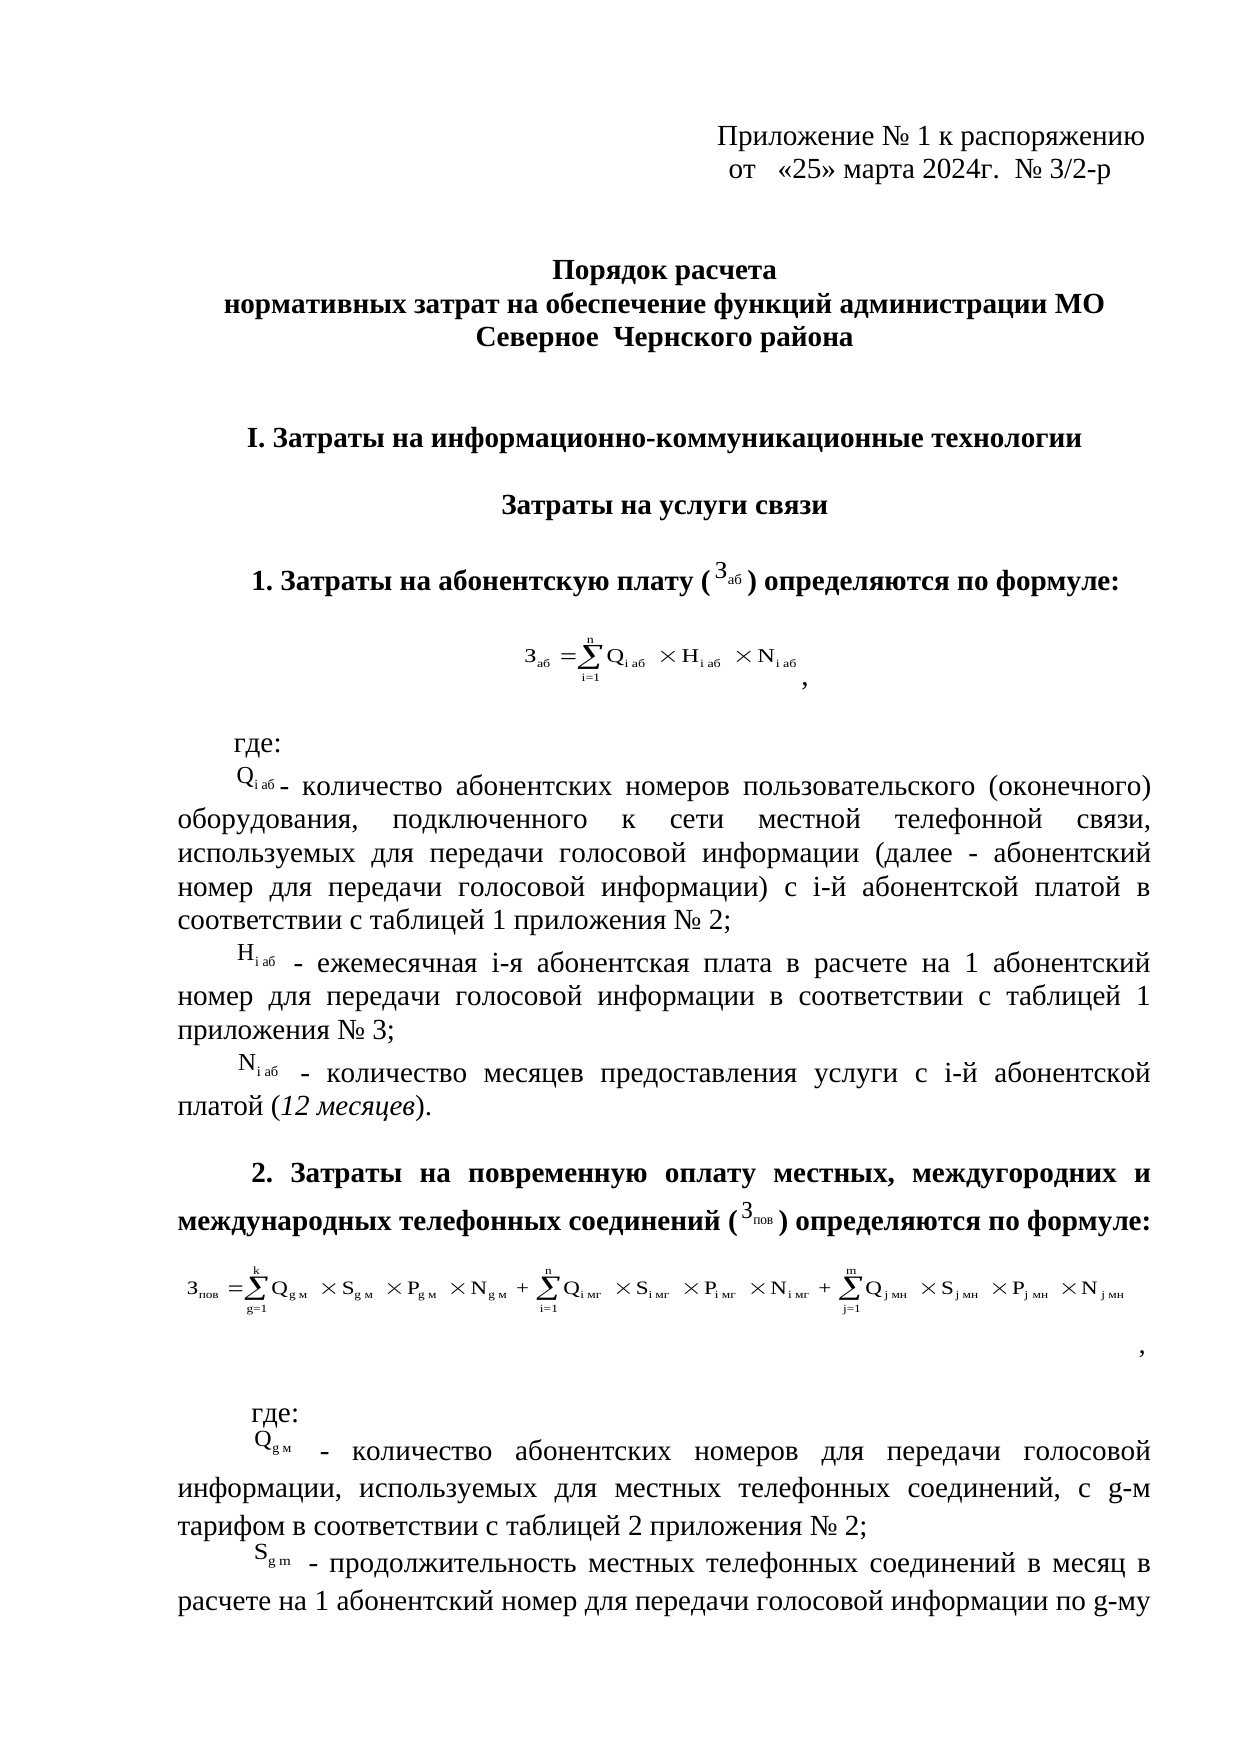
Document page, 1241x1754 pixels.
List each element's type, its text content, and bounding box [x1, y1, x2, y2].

text , [177, 630, 1152, 692]
text - количество месяцев предоставления услуги с i-й абонентской платой (12 месяцев). [177, 1046, 1152, 1122]
text 2. Затраты на повременную оплату местных, междугородних и международных телефонных соединений () определяются по формуле: [177, 1155, 1152, 1237]
text Порядок расчета [177, 252, 1152, 286]
text от «25» марта 2024г. № 3/2-р [177, 152, 1152, 185]
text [177, 1543, 1152, 1618]
text I. Затраты на информационно-коммуникационные технологии [177, 420, 1152, 453]
text - количество абонентских номеров для передачи голосовой информации, используемых для местных телефонных соединений, с g-м тарифом в соответствии с таблицей 2 приложения № 2; [177, 1430, 1152, 1543]
text где: [177, 1393, 1152, 1430]
text где: [177, 725, 1152, 759]
text , [177, 1262, 1152, 1359]
text Приложение № 1 к распоряжению [177, 118, 1152, 152]
text 1. Затраты на абонентскую плату () определяются по формуле: [177, 554, 1152, 597]
text - ежемесячная i-я абонентская плата в расчете на 1 абонентский номер для передачи голосовой информации в соответствии с таблицей 1 приложения № 3; [177, 936, 1152, 1046]
text нормативных затрат на обеспечение функций администрации МО Северное Чернского района [177, 286, 1152, 353]
text Затраты на услуги связи [177, 487, 1152, 521]
text - количество абонентских номеров пользовательского (оконечного) оборудования, подключенного к сети местной телефонной связи, используемых для передачи голосовой информации (далее - абонентский номер для передачи голосовой информации) с i-й абонентской платой в соответствии с таблицей 1 приложения № 2; [177, 759, 1152, 936]
